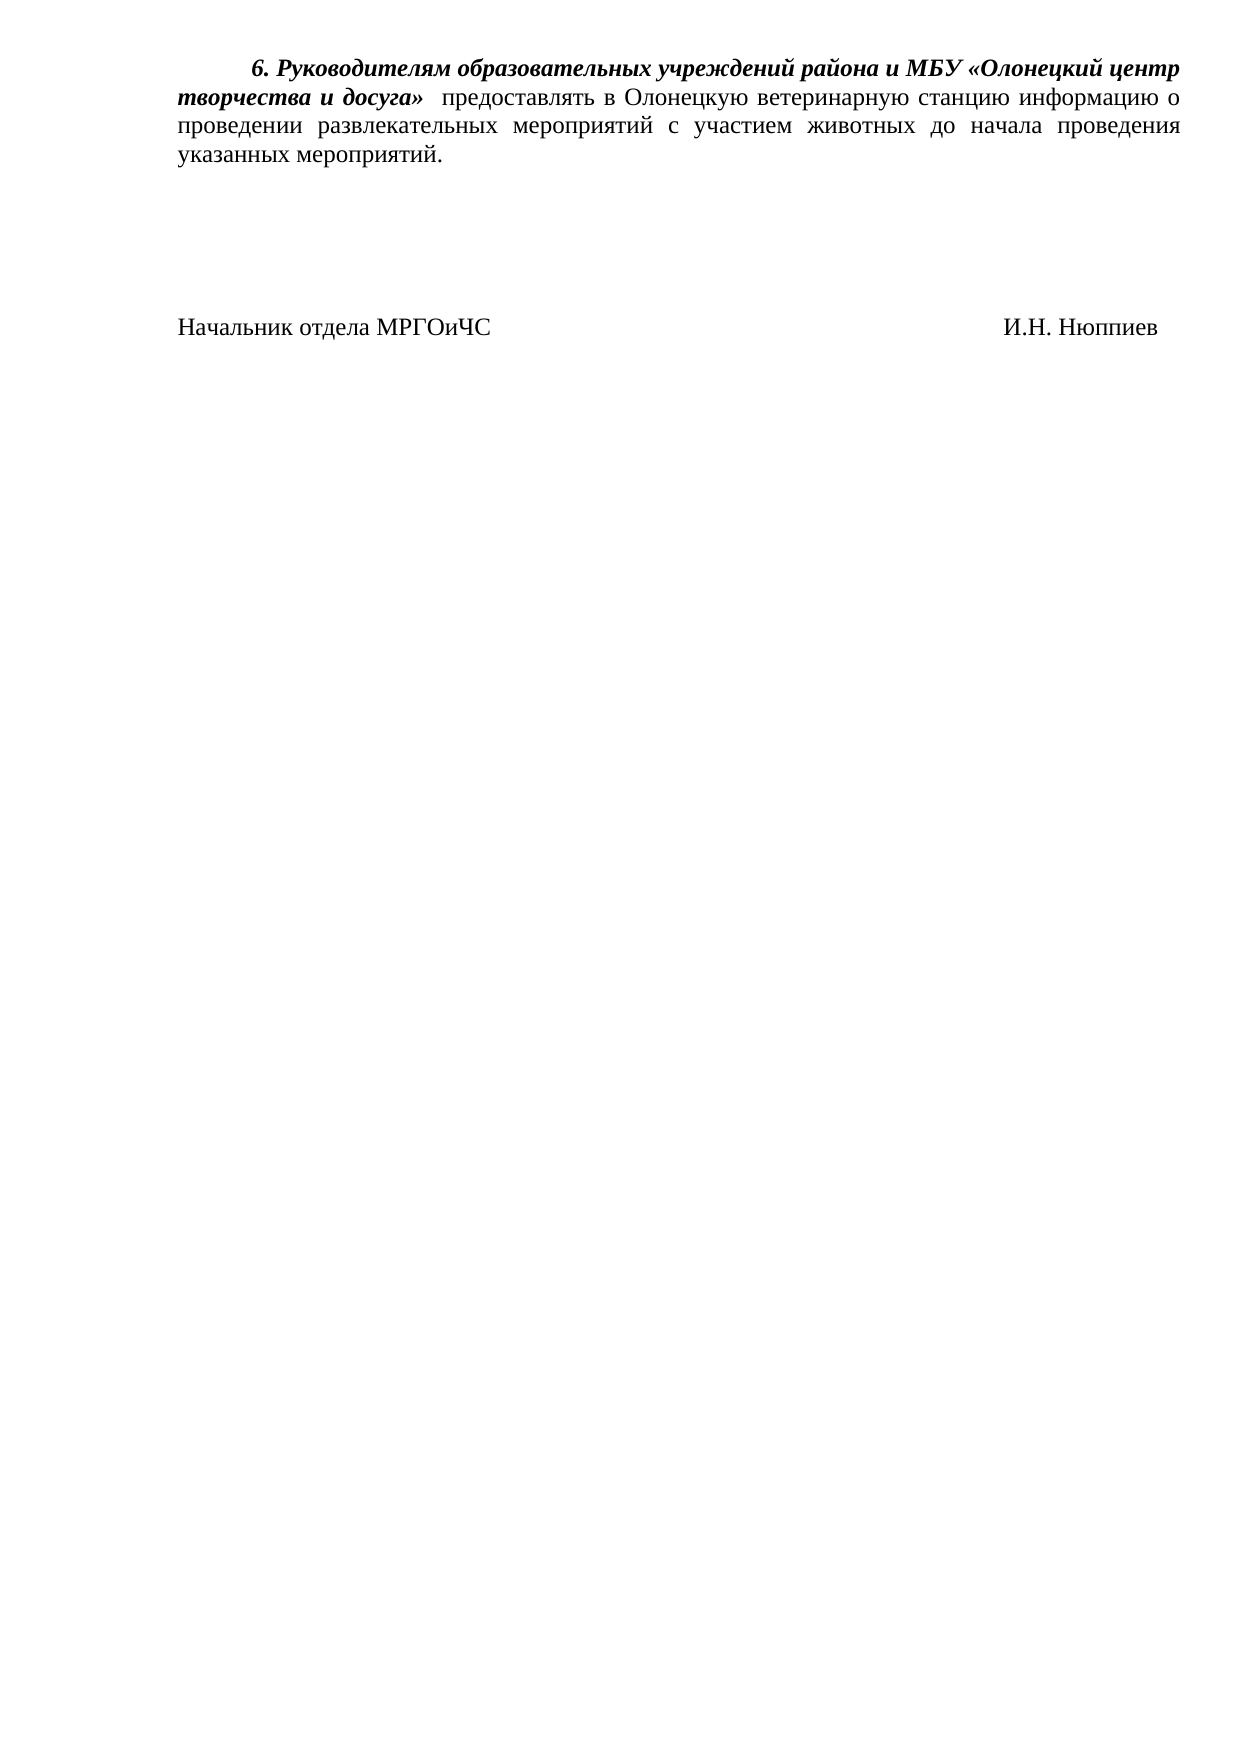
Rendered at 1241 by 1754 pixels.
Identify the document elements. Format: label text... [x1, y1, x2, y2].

text Начальник отдела МРГОиЧС И.Н. Нюппиев [177, 312, 1181, 341]
text 6. Руководителям образовательных учреждений района и МБУ «Олонецкий центр творчества и досуга» предоставлять в Олонецкую ветеринарную станцию информацию о проведении развлекательных мероприятий с участием животных до начала проведения указанных мероприятий. [177, 53, 1181, 168]
